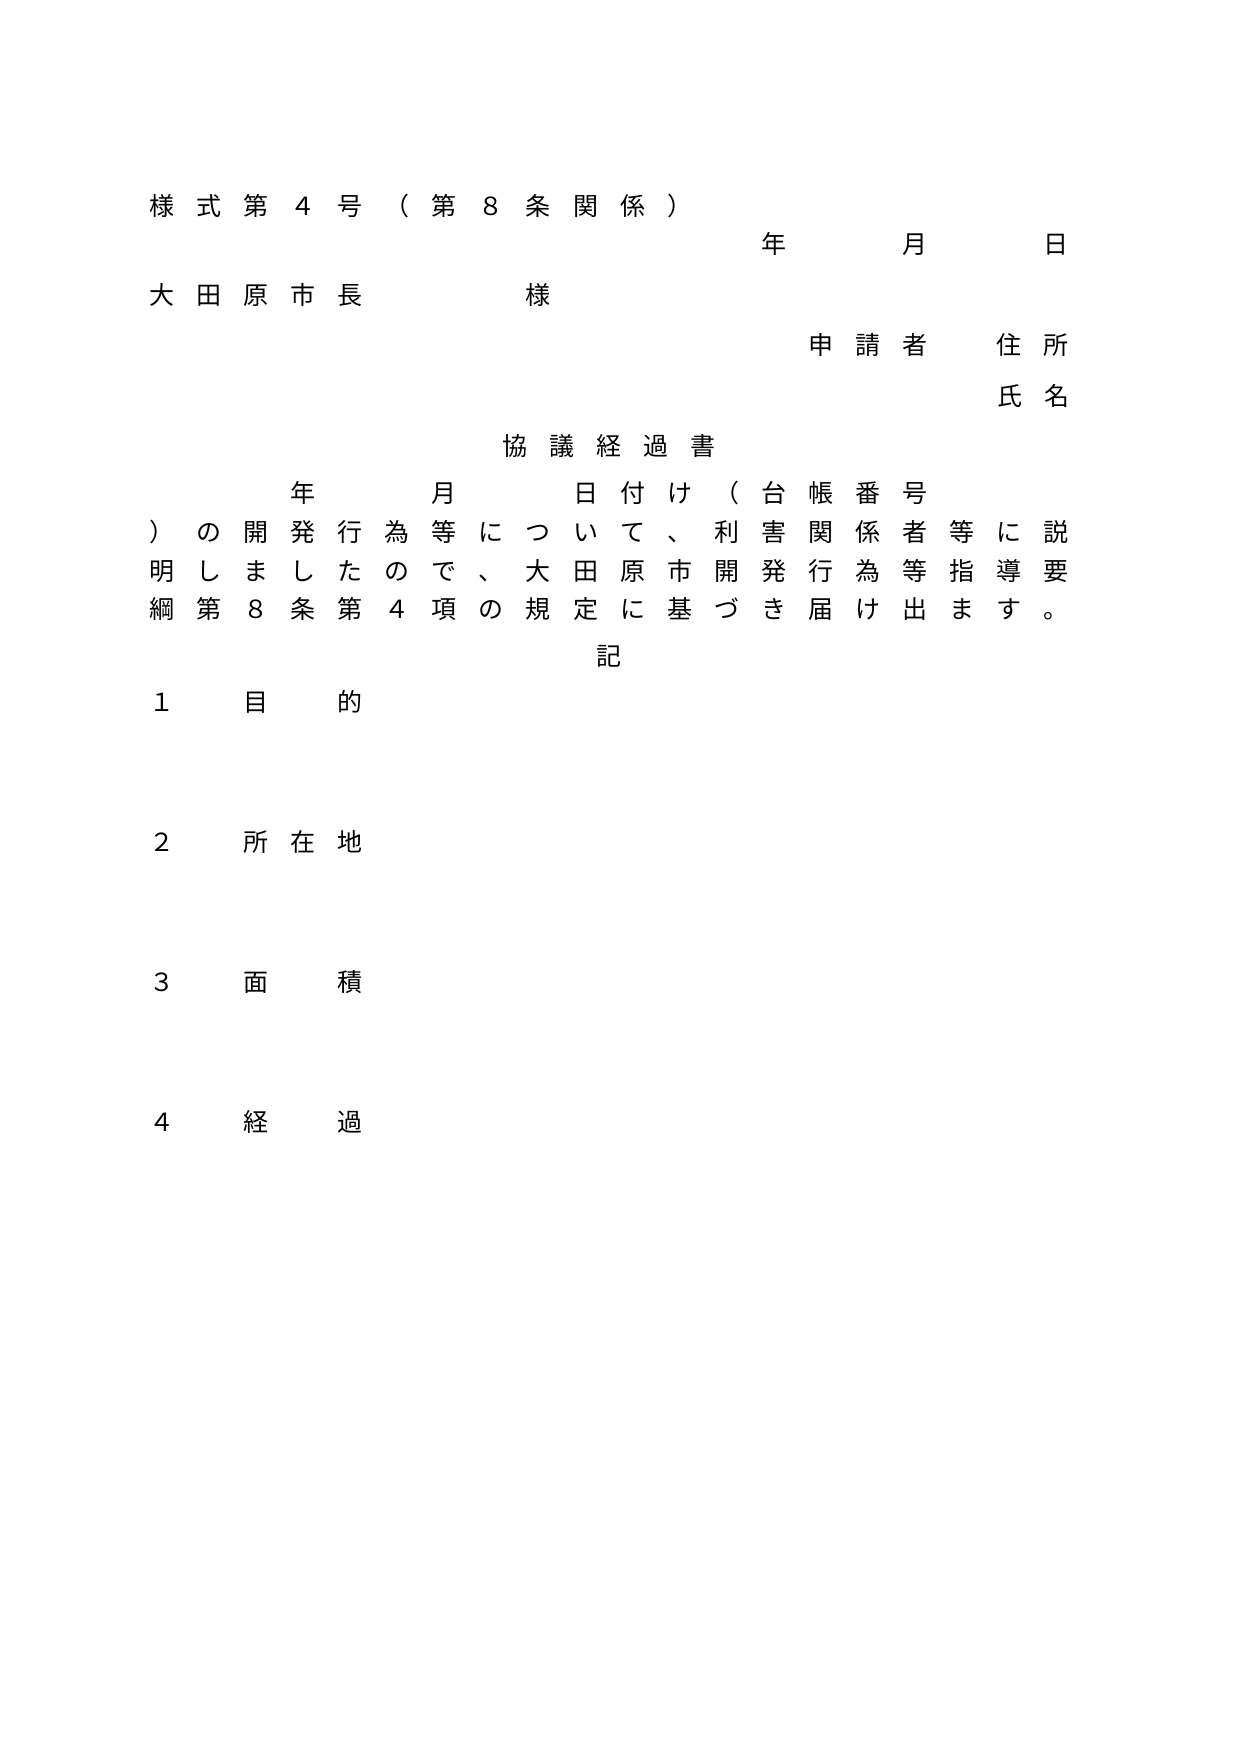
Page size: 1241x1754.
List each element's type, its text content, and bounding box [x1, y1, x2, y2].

text 大田原市長 様 [149, 274, 1091, 313]
text ３ 面 積 [149, 961, 1091, 1000]
text ２ 所在地 [149, 821, 1091, 860]
subtitle 協議経過書 [149, 425, 1091, 464]
text 申請者 住所 [149, 324, 1091, 363]
text １ 目 的 [149, 682, 1091, 721]
text 様式第４号（第８条関係） [149, 185, 1091, 224]
text 氏名 [149, 375, 1091, 414]
subtitle 記 [149, 635, 1091, 674]
text ４ 経 過 [149, 1101, 1091, 1139]
text 年 月 日付け（台帳番号 ）の開発行為等について、利害関係者等に説明しましたので、大田原市開発行為等指導要綱第８条第４項の規定に基づき届け出ます。 [149, 472, 1091, 627]
text 年 月 日 [149, 224, 1091, 263]
